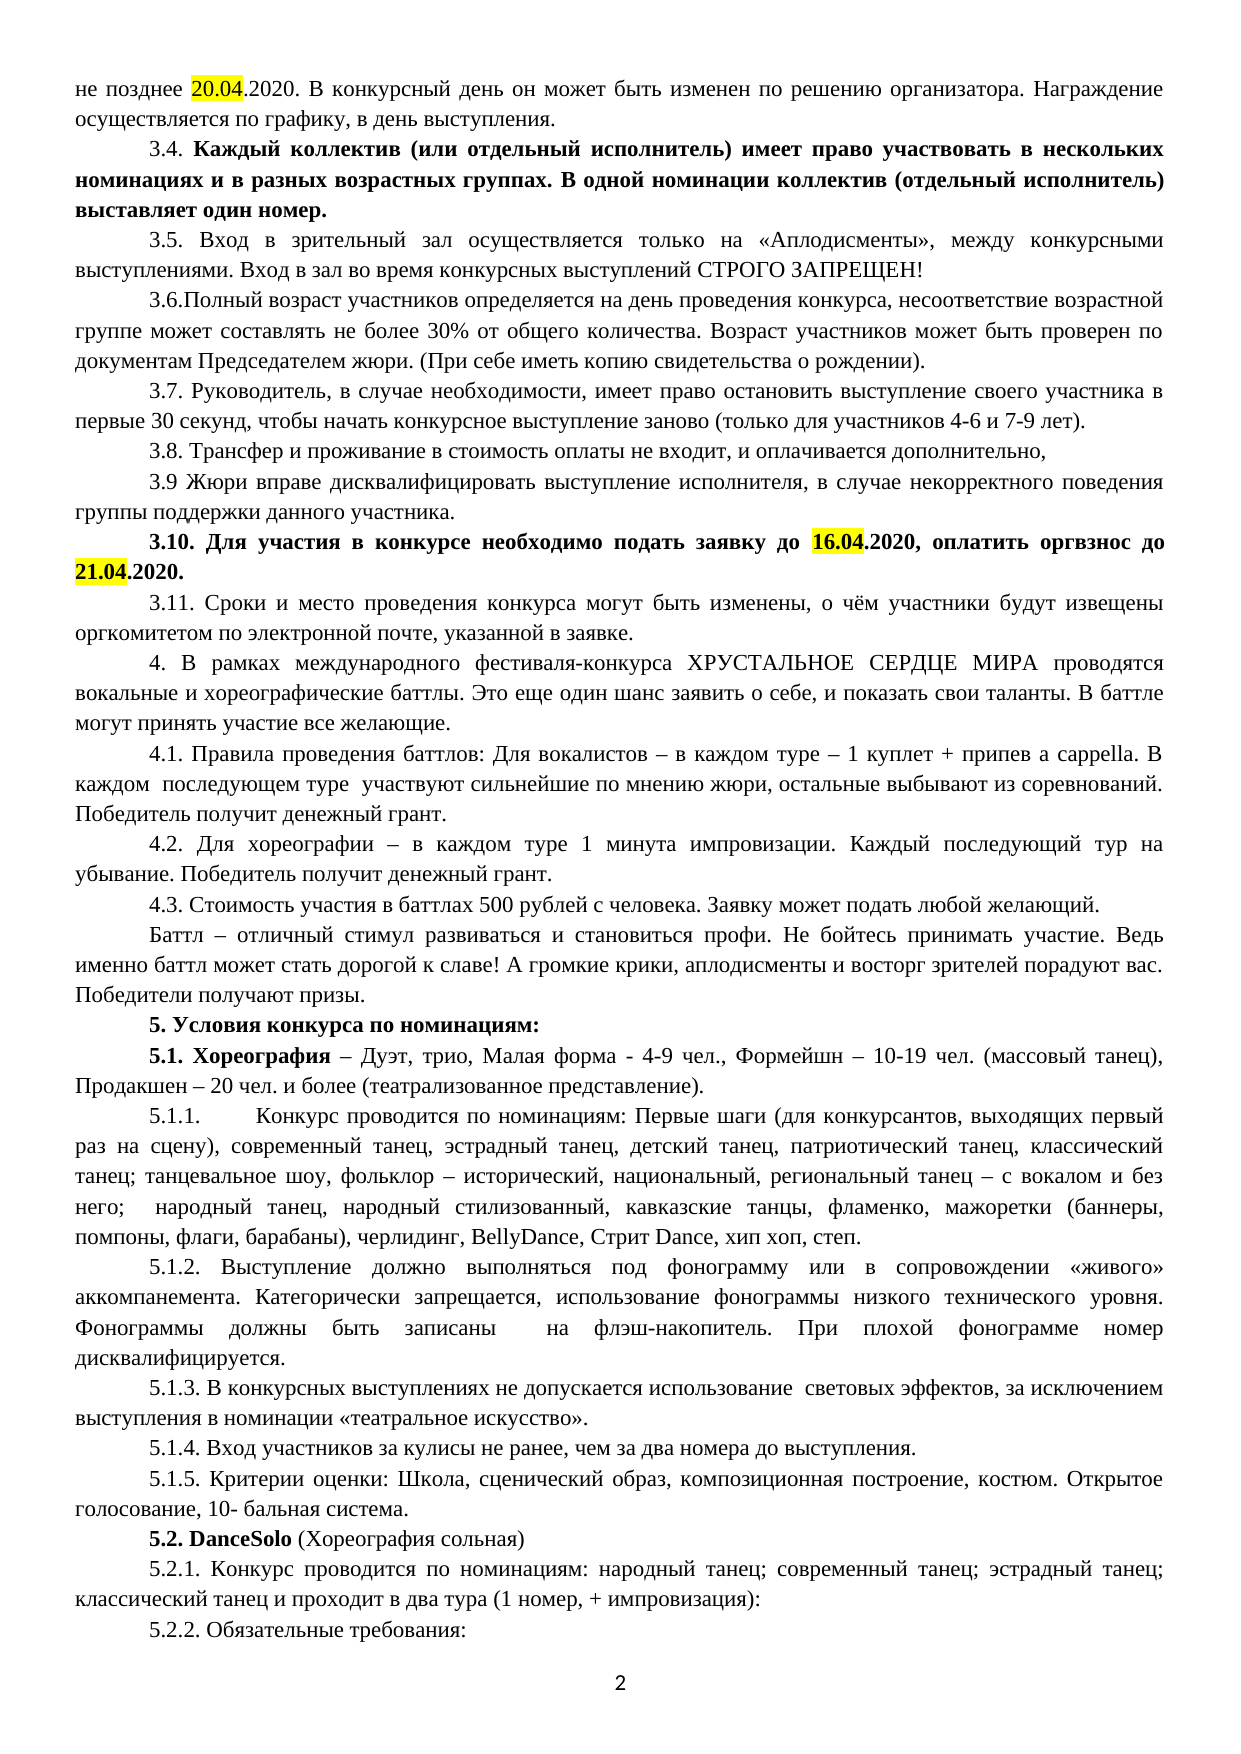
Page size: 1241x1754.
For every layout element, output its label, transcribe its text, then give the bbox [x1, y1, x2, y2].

text не позднее 20.04.2020. В конкурсный день он может быть изменен по решению организатора. Награждение осуществляется по графику, в день выступления. [75, 75, 1165, 132]
text 5.1. Хореография – Дуэт, трио, Малая форма - 4-9 чел., Формейшн – 10-19 чел. (массовый танец), Продакшен – 20 чел. и более (театрализованное представление). [75, 1042, 1165, 1098]
text 3.11. Сроки и место проведения конкурса могут быть изменены, о чём участники будут извещены оргкомитетом по электронной почте, указанной в заявке. [75, 588, 1165, 645]
text 5. Условия конкурса по номинациям: [75, 1011, 1165, 1038]
text 3.5. Вход в зрительный зал осуществляется только на «Аплодисменты», между конкурсными выступлениями. Вход в зал во время конкурсных выступлений СТРОГО ЗАПРЕЩЕН! [75, 226, 1165, 283]
text 4.3. Стоимость участия в баттлах 500 рублей с человека. Заявку может подать любой желающий. [75, 891, 1165, 917]
text 5.1.3. В конкурсных выступлениях не допускается использование световых эффектов, за исключением выступления в номинации «театральное искусство». [75, 1374, 1165, 1431]
text 4.2. Для хореографии – в каждом туре 1 минута импровизации. Каждый последующий тур на убывание. Победитель получит денежный грант. [75, 830, 1165, 887]
text 3.4. Каждый коллектив (или отдельный исполнитель) имеет право участвовать в нескольких номинациях и в разных возрастных группах. В одной номинации коллектив (отдельный исполнитель) выставляет один номер. [75, 135, 1165, 222]
text 5.2.2. Обязательные требования: [75, 1616, 1165, 1642]
text 5.2. DanceSolo (Хореография сольная) [75, 1525, 1165, 1551]
text 3.8. Трансфер и проживание в стоимость оплаты не входит, и оплачивается дополнительно, [75, 437, 1165, 464]
text 5.2.1. Конкурс проводится по номинациям: народный танец; современный танец; эстрадный танец; классический танец и проходит в два тура (1 номер, + импровизация): [75, 1555, 1165, 1612]
text 5.1.1. Конкурс проводится по номинациям: Первые шаги (для конкурсантов, выходящих первый раз на сцену), современный танец, эстрадный танец, детский танец, патриотический танец, классический танец; танцевальное шоу, фольклор – исторический, национальный, региональный танец – с вокалом и без него; народный танец, народный стилизованный, кавказские танцы, фламенко, мажоретки (баннеры, помпоны, флаги, барабаны), черлидинг, BellyDance, Стрит Dance, хип хоп, степ. [75, 1102, 1165, 1249]
text 4. В рамках международного фестиваля-конкурса ХРУСТАЛЬНОЕ СЕРДЦЕ МИРА проводятся вокальные и хореографические баттлы. Это еще один шанс заявить о себе, и показать свои таланты. В баттле могут принять участие все желающие. [75, 649, 1165, 736]
text 4.1. Правила проведения баттлов: Для вокалистов – в каждом туре – 1 куплет + припев a cappella. В каждом последующем туре участвуют сильнейшие по мнению жюри, остальные выбывают из соревнований. Победитель получит денежный грант. [75, 739, 1165, 826]
text 5.1.2. Выступление должно выполняться под фонограмму или в сопровождении «живого» аккомпанемента. Категорически запрещается, использование фонограммы низкого технического уровня. Фонограммы должны быть записаны на флэш-накопитель. При плохой фонограмме номер дисквалифицируется. [75, 1253, 1165, 1370]
text 3.10. Для участия в конкурсе необходимо подать заявку до 16.04.2020, оплатить оргвзнос до 21.04.2020. [75, 528, 1165, 585]
text 5.1.4. Вход участников за кулисы не ранее, чем за два номера до выступления. [75, 1434, 1165, 1461]
text 3.9 Жюри вправе дисквалифицировать выступление исполнителя, в случае некорректного поведения группы поддержки данного участника. [75, 468, 1165, 524]
text 3.6.Полный возраст участников определяется на день проведения конкурса, несоответствие возрастной группе может составлять не более 30% от общего количества. Возраст участников может быть проверен по документам Председателем жюри. (При себе иметь копию свидетельства о рождении). [75, 286, 1165, 373]
text 5.1.5. Критерии оценки: Школа, сценический образ, композиционная построение, костюм. Открытое голосование, 10- бальная система. [75, 1464, 1165, 1521]
text Баттл – отличный стимул развиваться и становиться профи. Не бойтесь принимать участие. Ведь именно баттл может стать дорогой к славе! А громкие крики, аплодисменты и восторг зрителей порадуют вас. Победители получают призы. [75, 921, 1165, 1008]
text 3.7. Руководитель, в случае необходимости, имеет право остановить выступление своего участника в первые 30 секунд, чтобы начать конкурсное выступление заново (только для участников 4-6 и 7-9 лет). [75, 377, 1165, 434]
